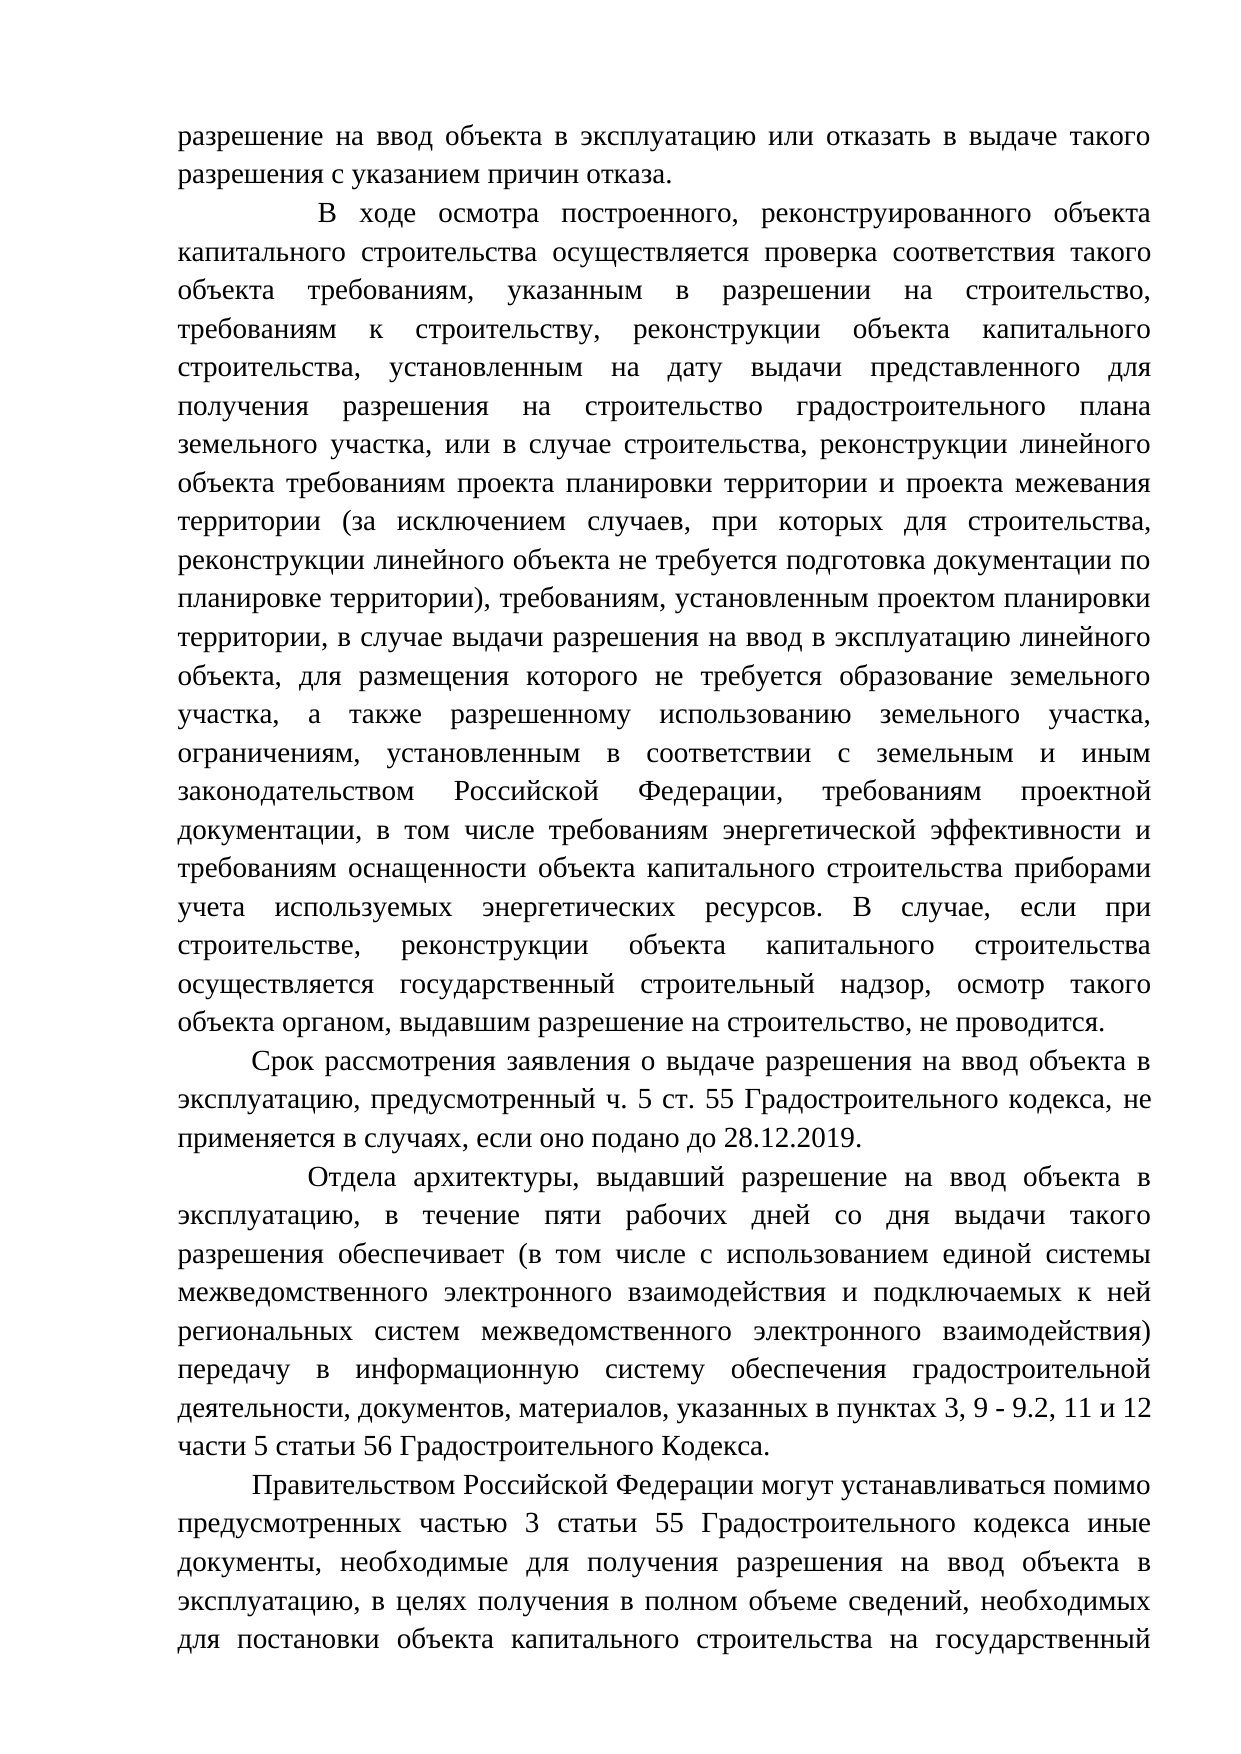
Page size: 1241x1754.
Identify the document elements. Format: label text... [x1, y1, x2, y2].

text Срок рассмотрения заявления о выдаче разрешения на ввод объекта в эксплуатацию, предусмотренный ч. 5 ст. 55 Градостроительного кодекса, не применяется в случаях, если оно подано до 28.12.2019. [177, 1043, 1152, 1154]
text Отдела архитектуры, выдавший разрешение на ввод объекта в эксплуатацию, в течение пяти рабочих дней со дня выдачи такого разрешения обеспечивает (в том числе с использованием единой системы межведомственного электронного взаимодействия и подключаемых к ней региональных систем межведомственного электронного взаимодействия) передачу в информационную систему обеспечения градостроительной деятельности, документов, материалов, указанных в пунктах 3, 9 - 9.2, 11 и 12 части 5 статьи 56 Градостроительного Кодекса. [177, 1159, 1152, 1462]
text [177, 118, 1152, 190]
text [177, 1467, 1152, 1655]
text В ходе осмотра построенного, реконструированного объекта капитального строительства осуществляется проверка соответствия такого объекта требованиям, указанным в разрешении на строительство, требованиям к строительству, реконструкции объекта капитального строительства, установленным на дату выдачи представленного для получения разрешения на строительство градостроительного плана земельного участка, или в случае строительства, реконструкции линейного объекта требованиям проекта планировки территории и проекта межевания территории (за исключением случаев, при которых для строительства, реконструкции линейного объекта не требуется подготовка документации по планировке территории), требованиям, установленным проектом планировки территории, в случае выдачи разрешения на ввод в эксплуатацию линейного объекта, для размещения которого не требуется образование земельного участка, а также разрешенному использованию земельного участка, ограничениям, установленным в соответствии с земельным и иным законодательством Российской Федерации, требованиям проектной документации, в том числе требованиям энергетической эффективности и требованиям оснащенности объекта капитального строительства приборами учета используемых энергетических ресурсов. В случае, если при строительстве, реконструкции объекта капитального строительства осуществляется государственный строительный надзор, осмотр такого объекта органом, выдавшим разрешение на строительство, не проводится. [177, 195, 1152, 1038]
